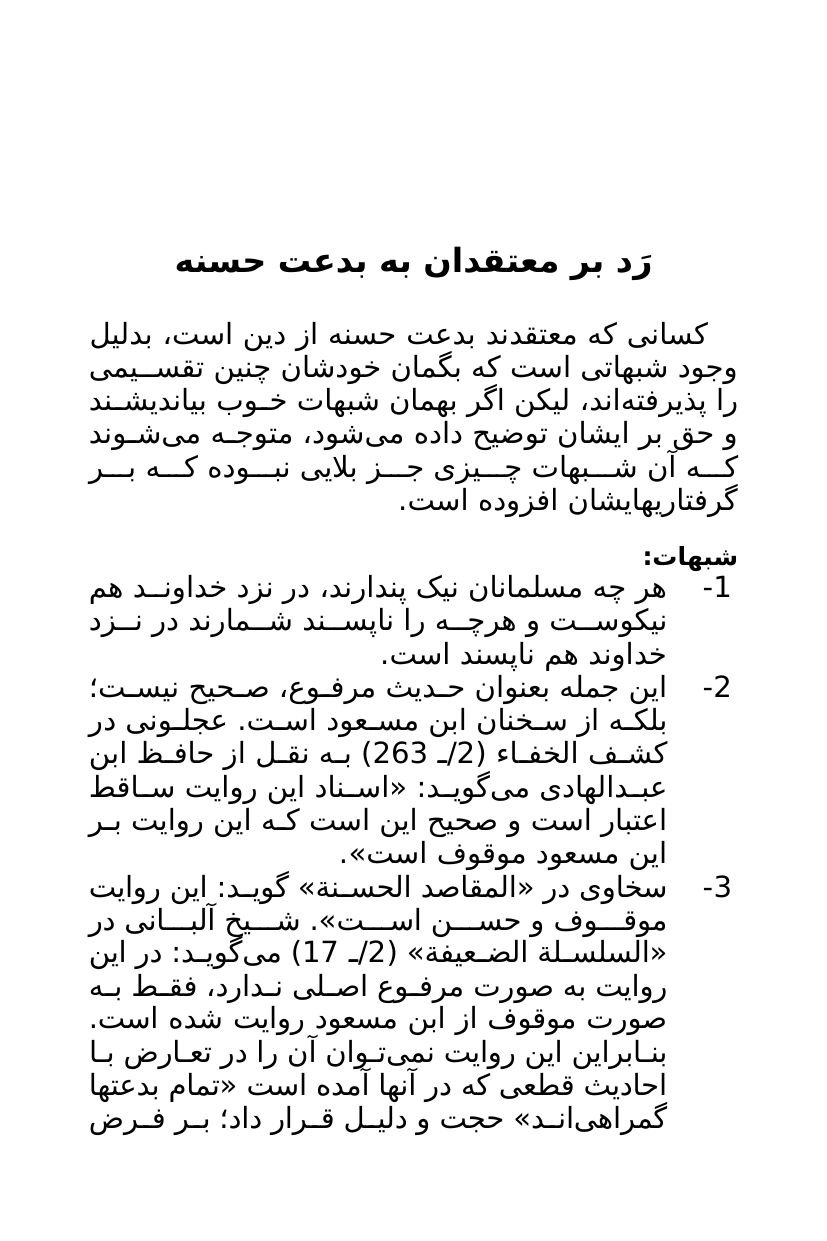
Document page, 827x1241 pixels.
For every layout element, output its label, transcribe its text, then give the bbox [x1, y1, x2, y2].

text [89, 871, 703, 1135]
list هر چه مسلمانان نیک پندارند،‌ در نزد خداوند هم نیکوست و هرچه را ناپسند شمارند در نزد خداوند هم ناپسند است. [89, 571, 703, 671]
text کسانی که معتقدند بدعت حسنه از دین است، ‌بدلیل وجود شبهاتی است که بگمان خودشان چنین تقسیمی را پذیرفته‌اند، ‌لیکن اگر بهمان شبهات خوب بیاندیشند و حق بر ایشان توضیح داده می‌شود، متوجه می‌شوند که آن شبهات چیزی جز بلایی نبوده که بر گرفتاریهایشان افزوده است. [89, 318, 738, 517]
text این جمله بعنوان حدیث مرفوع، ‌صحیح نیست؛ ‌بلکه از سخنان ابن مسعود است. عجلونی در کشف الخفاء (2/ 263) به نقل از حافظ ابن عبدالهادی می‌گوید: «اسناد این روایت ساقط اعتبار است و صحیح این است که این روایت بر این مسعود موقوف است». [89, 671, 703, 871]
text رَد بر معتقدان به بدعت حسنه [89, 241, 738, 280]
text شبهات: [89, 542, 738, 571]
